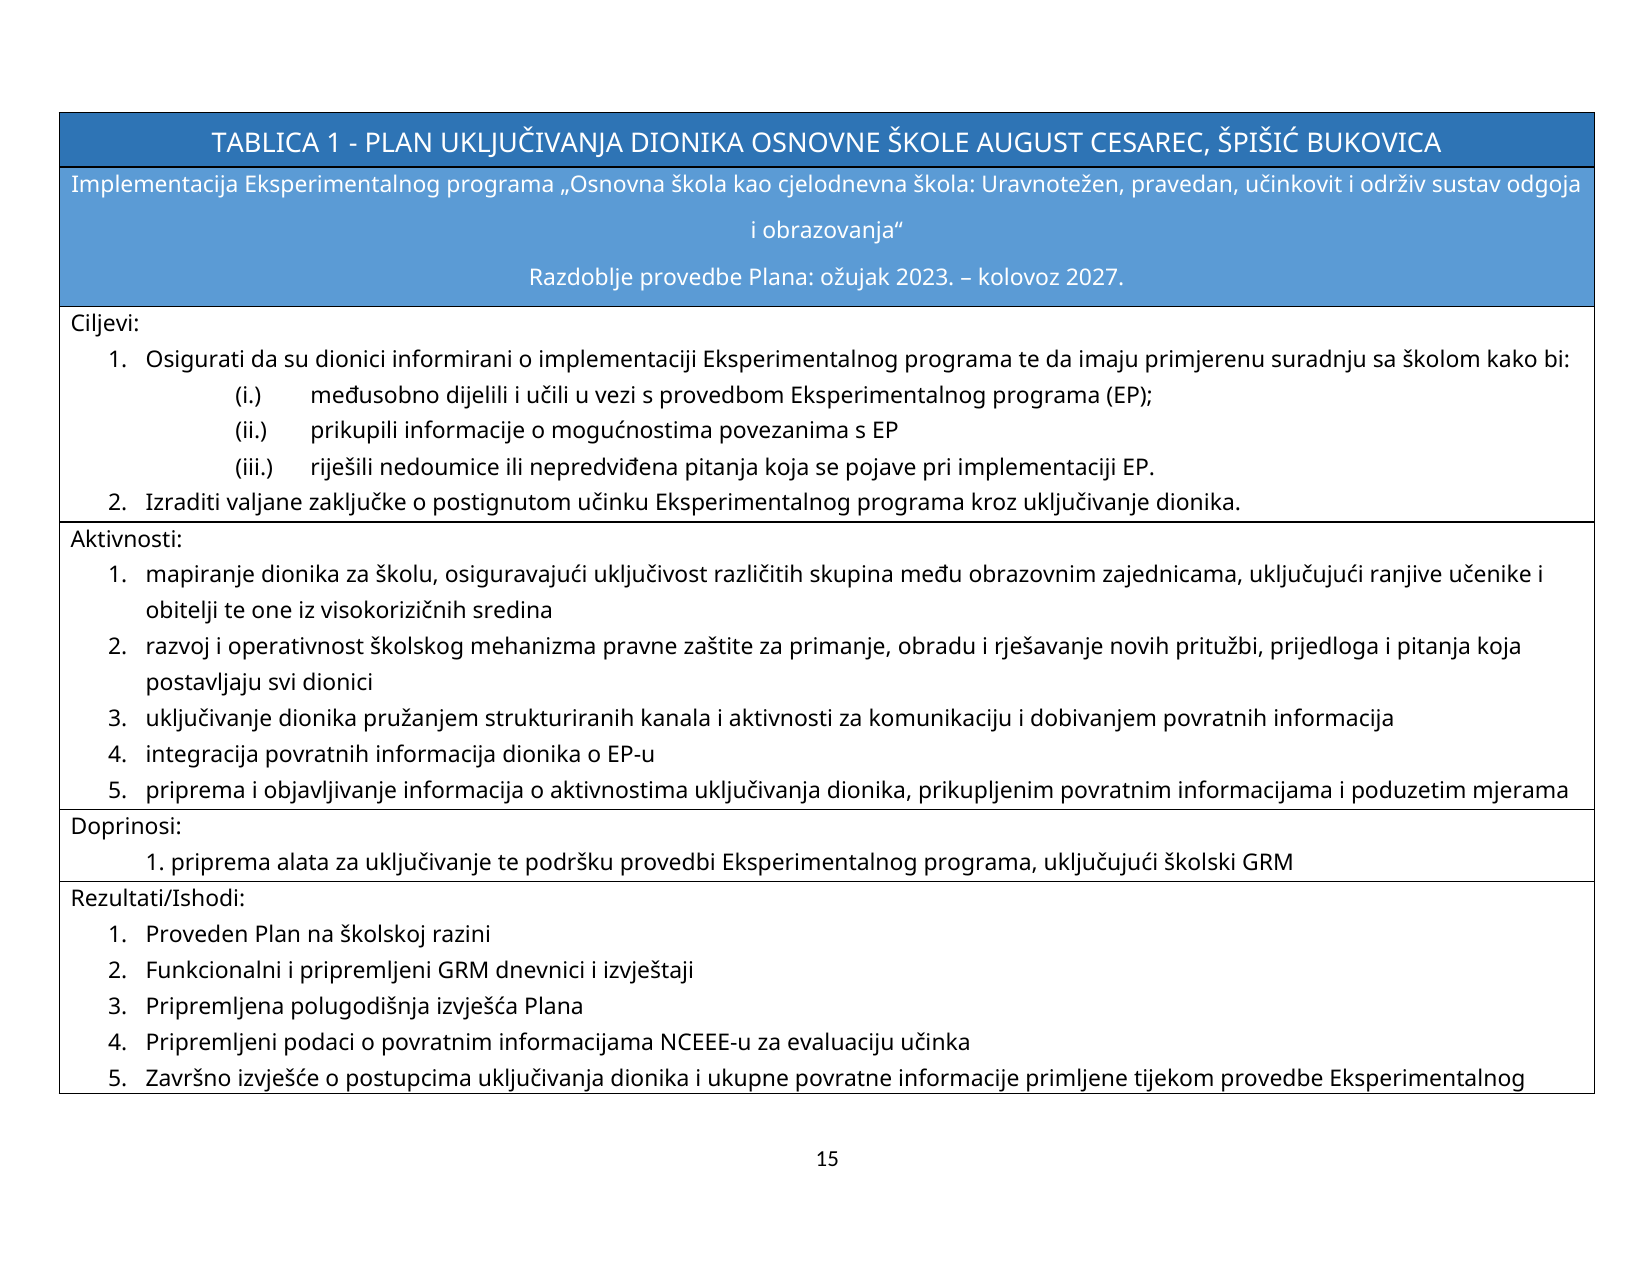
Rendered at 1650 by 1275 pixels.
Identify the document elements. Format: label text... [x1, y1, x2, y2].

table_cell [60, 882, 1594, 1093]
table_cell Doprinosi: 1. priprema alata za uključivanje te podršku provedbi Eksperimentalnog programa, uključujući školski GRM [60, 810, 1594, 881]
table_cell Aktivnosti: mapiranje dionika za školu, osiguravajući uključivost različitih skupina među obrazovnim zajednicama, uključujući ranjive učenike i obitelji te one iz visokorizičnih sredina razvoj i operativnost školskog mehanizma pravne zaštite za primanje, obradu i rješavanje novih pritužbi, prijedloga i pitanja koja postavljaju svi dionici uključivanje dionika pružanjem strukturiranih kanala i aktivnosti za komunikaciju i dobivanjem povratnih informacija integracija povratnih informacija dionika o EP-u priprema i objavljivanje informacija o aktivnostima uključivanja dionika, prikupljenim povratnim informacijama i poduzetim mjerama [60, 523, 1594, 809]
table_header TABLICA 1 - PLAN UKLJUČIVANJA DIONIKA OSNOVNE ŠKOLE AUGUST CESAREC, ŠPIŠIĆ BUKOVICA [60, 113, 1594, 166]
table_cell Ciljevi: Osigurati da su dionici informirani o implementaciji Eksperimentalnog programa te da imaju primjerenu suradnju sa školom kako bi: međusobno dijelili i učili u vezi s provedbom Eksperimentalnog programa (EP); prikupili informacije o mogućnostima povezanima s EP riješili nedoumice ili nepredviđena pitanja koja se pojave pri implementaciji EP. Izraditi valjane zaključke o postignutom učinku Eksperimentalnog programa kroz uključivanje dionika. [60, 307, 1594, 521]
table_cell Implementacija Eksperimentalnog programa „Osnovna škola kao cjelodnevna škola: Uravnotežen, pravedan, učinkovit i održiv sustav odgoja i obrazovanja“ Razdoblje provedbe Plana: ožujak 2023. – kolovoz 2027. [60, 168, 1594, 306]
